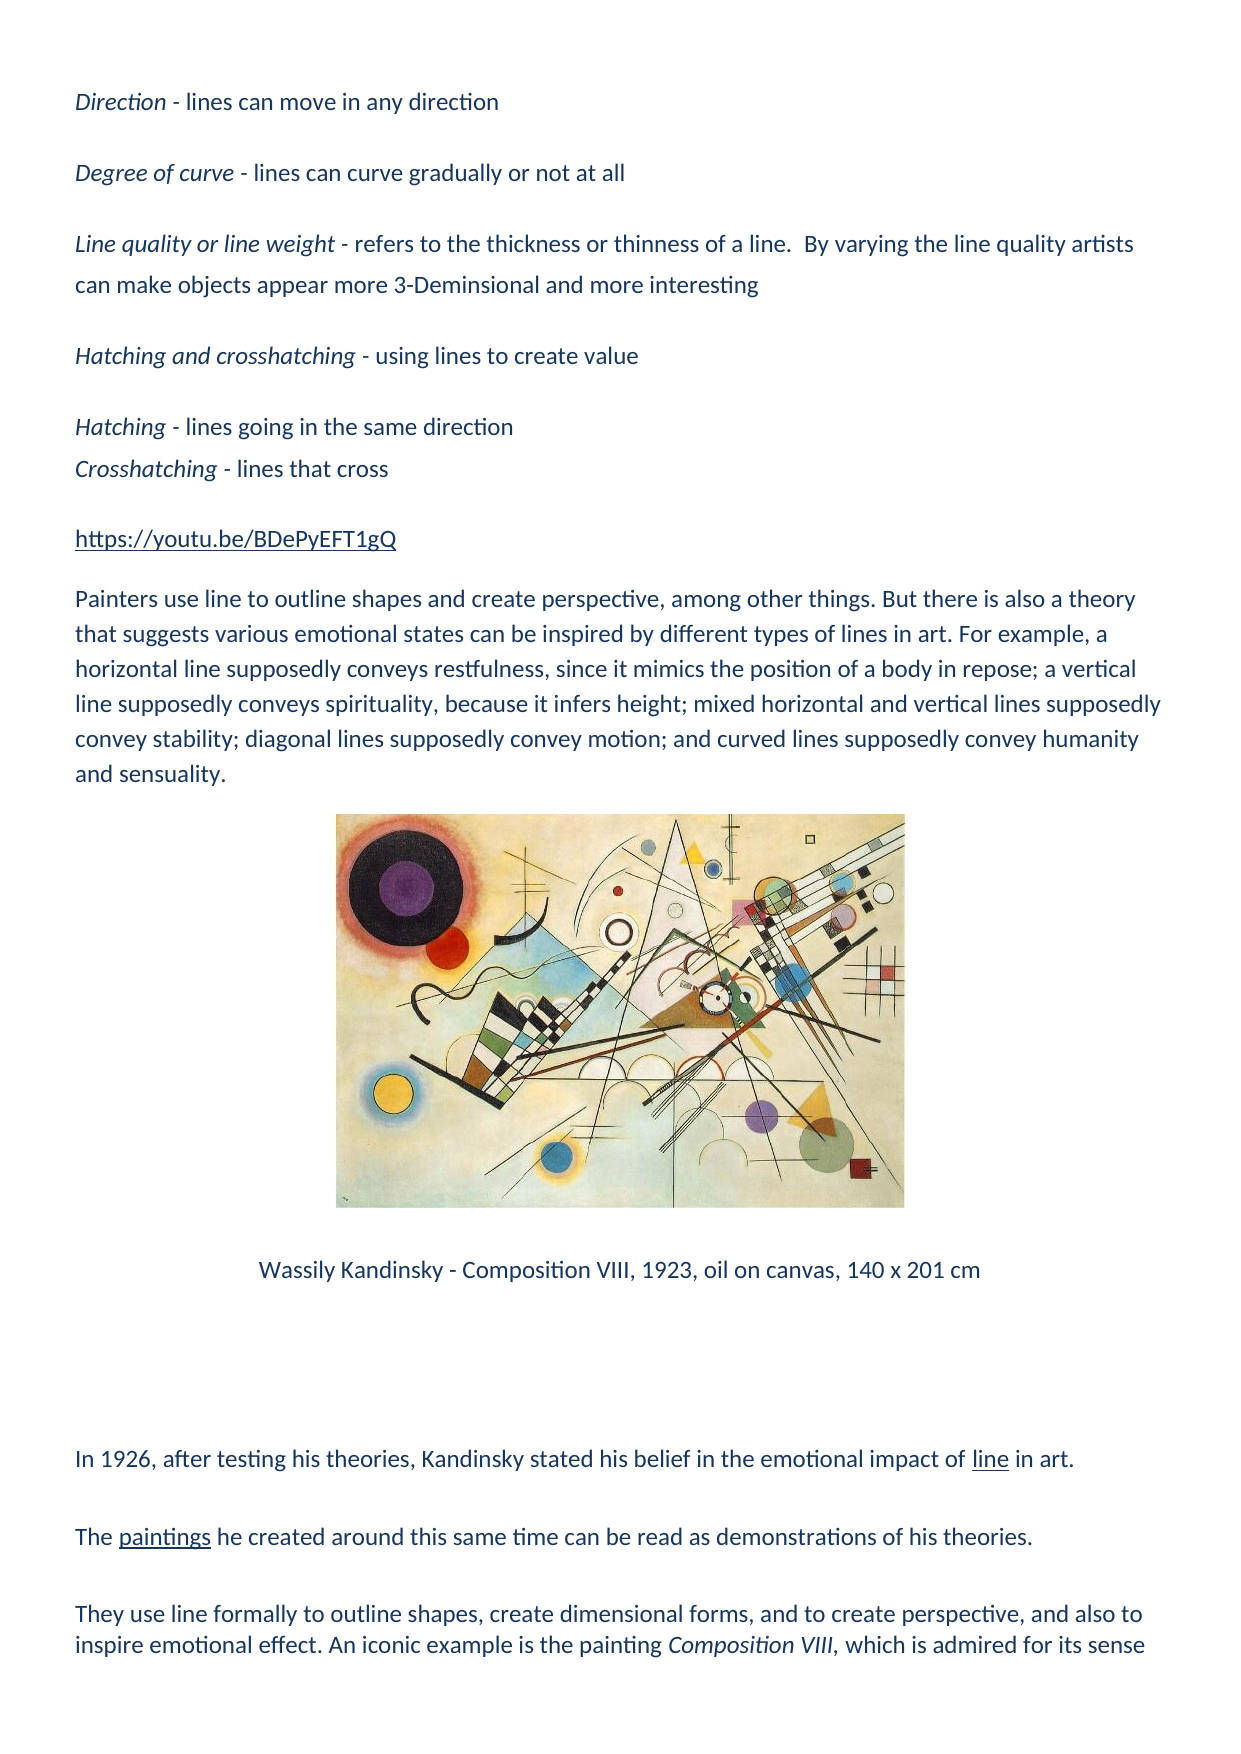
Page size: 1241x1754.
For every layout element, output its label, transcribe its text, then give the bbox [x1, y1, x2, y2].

text Hatching - lines going in the same direction Crosshatching - lines that cross [75, 400, 1165, 483]
text Hatching and crosshatching - using lines to create value [75, 329, 1165, 371]
text Painters use line to outline shapes and create perspective, among other things. But there is also a theory that suggests various emotional states can be inspired by different types of lines in art. For example, a horizontal line supposedly conveys restfulness, since it mimics the position of a body in repose; a vertical line supposedly conveys spirituality, because it infers height; mixed horizontal and vertical lines supposedly convey stability; diagonal lines supposedly convey motion; and curved lines supposedly convey humanity and sensuality. [75, 583, 1165, 789]
picture [202, 814, 1039, 1208]
text Degree of curve - lines can curve gradually or not at all [75, 146, 1165, 187]
text Wassily Kandinsky - Composition VIII, 1923, oil on canvas, 140 x 201 cm [75, 1254, 1165, 1285]
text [75, 1598, 1165, 1659]
text Direction - lines can move in any direction [75, 75, 1165, 117]
text The paintings he created around this same time can be read as demonstrations of his theories. [75, 1521, 1165, 1551]
text In 1926, after testing his theories, Kandinsky stated his belief in the emotional impact of line in art. [75, 1443, 1165, 1474]
text https://youtu.be/BDePyEFT1gQ [75, 512, 1165, 554]
text Line quality or line weight - refers to the thickness or thinness of a line. By varying the line quality artists can make objects appear more 3-Deminsional and more interesting [75, 217, 1165, 300]
